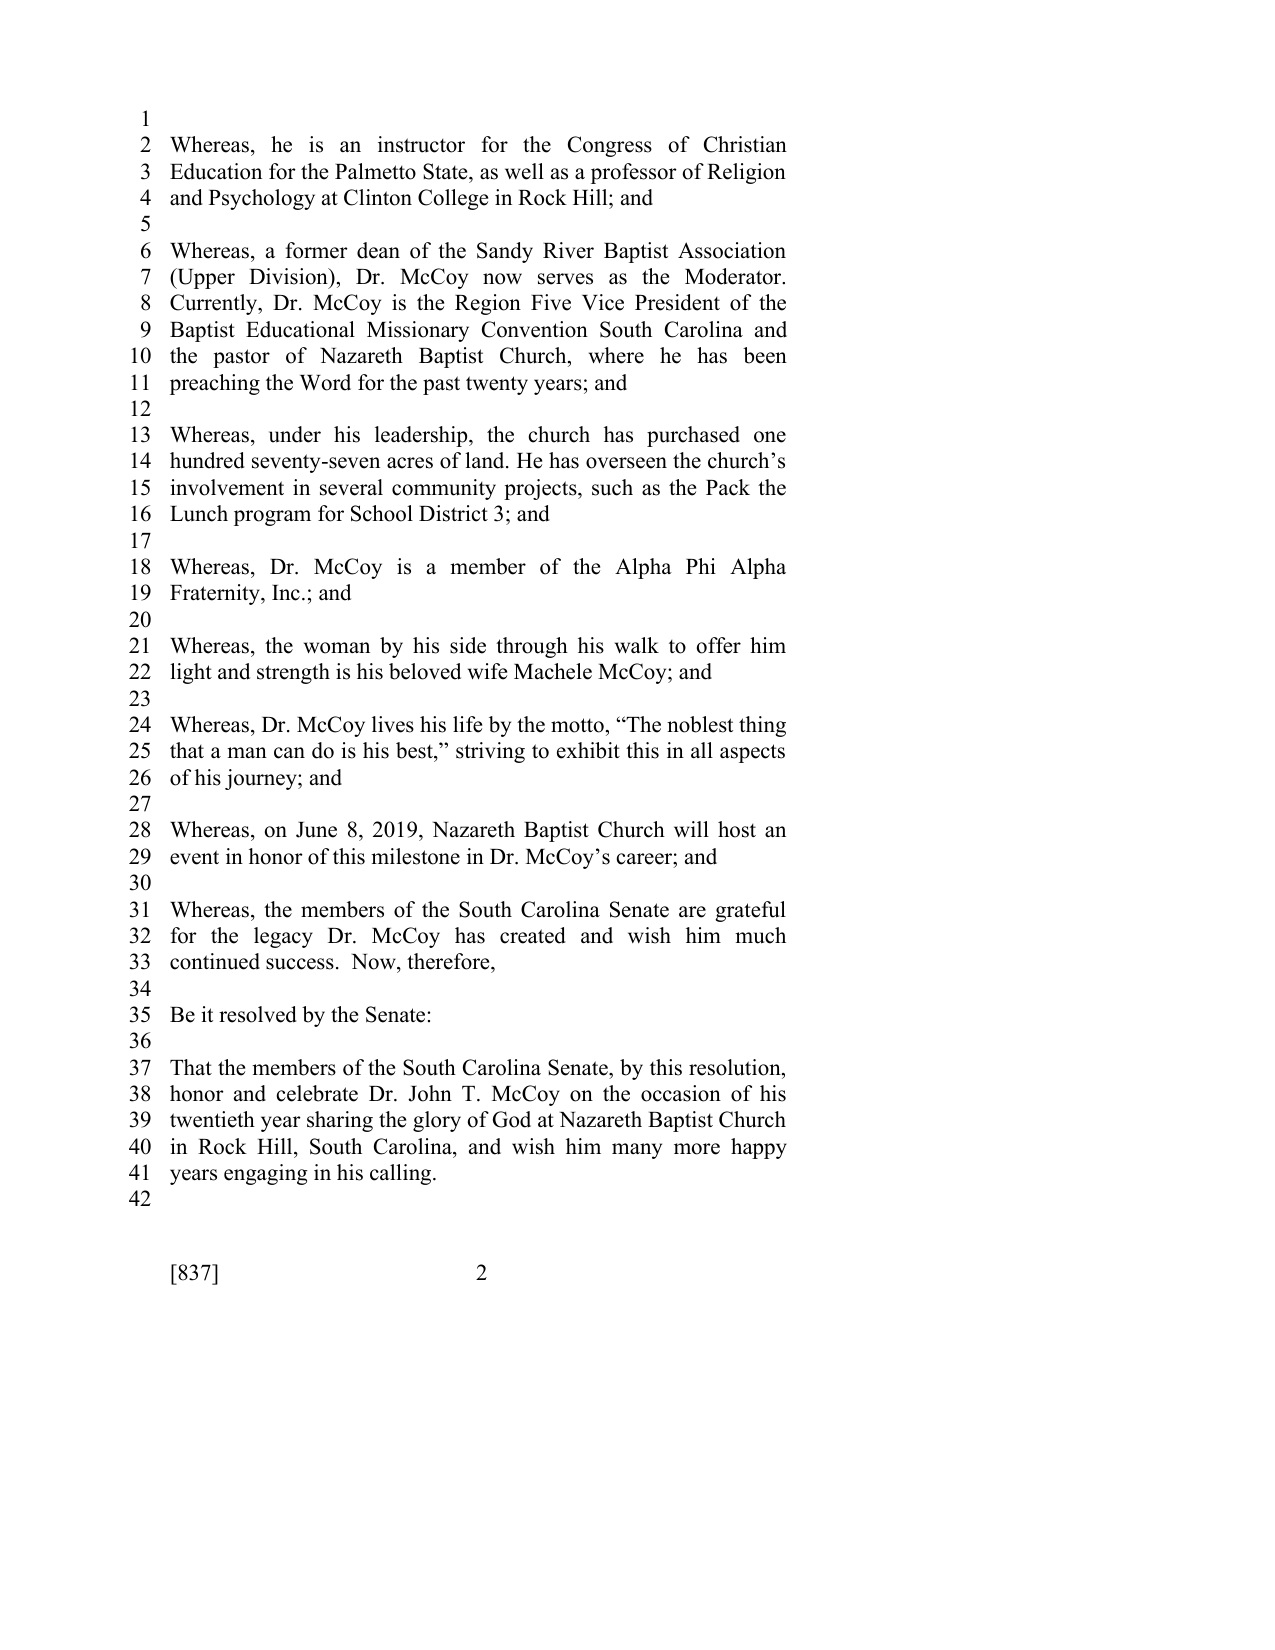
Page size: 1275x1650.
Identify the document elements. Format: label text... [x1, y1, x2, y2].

text Whereas, under his leadership, the church has purchased one hundred seventy-seven acres of land. He has overseen the church’s involvement in several community projects, such as the Pack the Lunch program for School District 3; and [169, 421, 787, 527]
text Whereas, Dr. McCoy lives his life by the motto, “The noblest thing that a man can do is his best,” striving to exhibit this in all aspects of his journey; and [169, 711, 787, 790]
text Whereas, he is an instructor for the Congress of Christian Education for the Palmetto State, as well as a professor of Religion and Psychology at Clinton College in Rock Hill; and [169, 131, 787, 210]
text Whereas, on June 8, 2019, Nazareth Baptist Church will host an event in honor of this milestone in Dr. McCoy’s career; and [169, 817, 787, 869]
text Whereas, the woman by his side through his walk to offer him light and strength is his beloved wife Machele McCoy; and [169, 632, 787, 685]
text Be it resolved by the Senate: [169, 1001, 787, 1027]
text Whereas, a former dean of the Sandy River Baptist Association (Upper Division), Dr. McCoy now serves as the Moderator. Currently, Dr. McCoy is the Region Five Vice President of the Baptist Educational Missionary Convention South Carolina and the pastor of Nazareth Baptist Church, where he has been preaching the Word for the past twenty years; and [169, 237, 787, 395]
text Whereas, Dr. McCoy is a member of the Alpha Phi Alpha Fraternity, Inc.; and [169, 553, 787, 606]
text That the members of the South Carolina Senate, by this resolution, honor and celebrate Dr. John T. McCoy on the occasion of his twentieth year sharing the glory of God at Nazareth Baptist Church in Rock Hill, South Carolina, and wish him many more happy years engaging in his calling. [169, 1054, 787, 1186]
text Whereas, the members of the South Carolina Senate are grateful for the legacy Dr. McCoy has created and wish him much continued success. Now, therefore, [169, 896, 787, 975]
